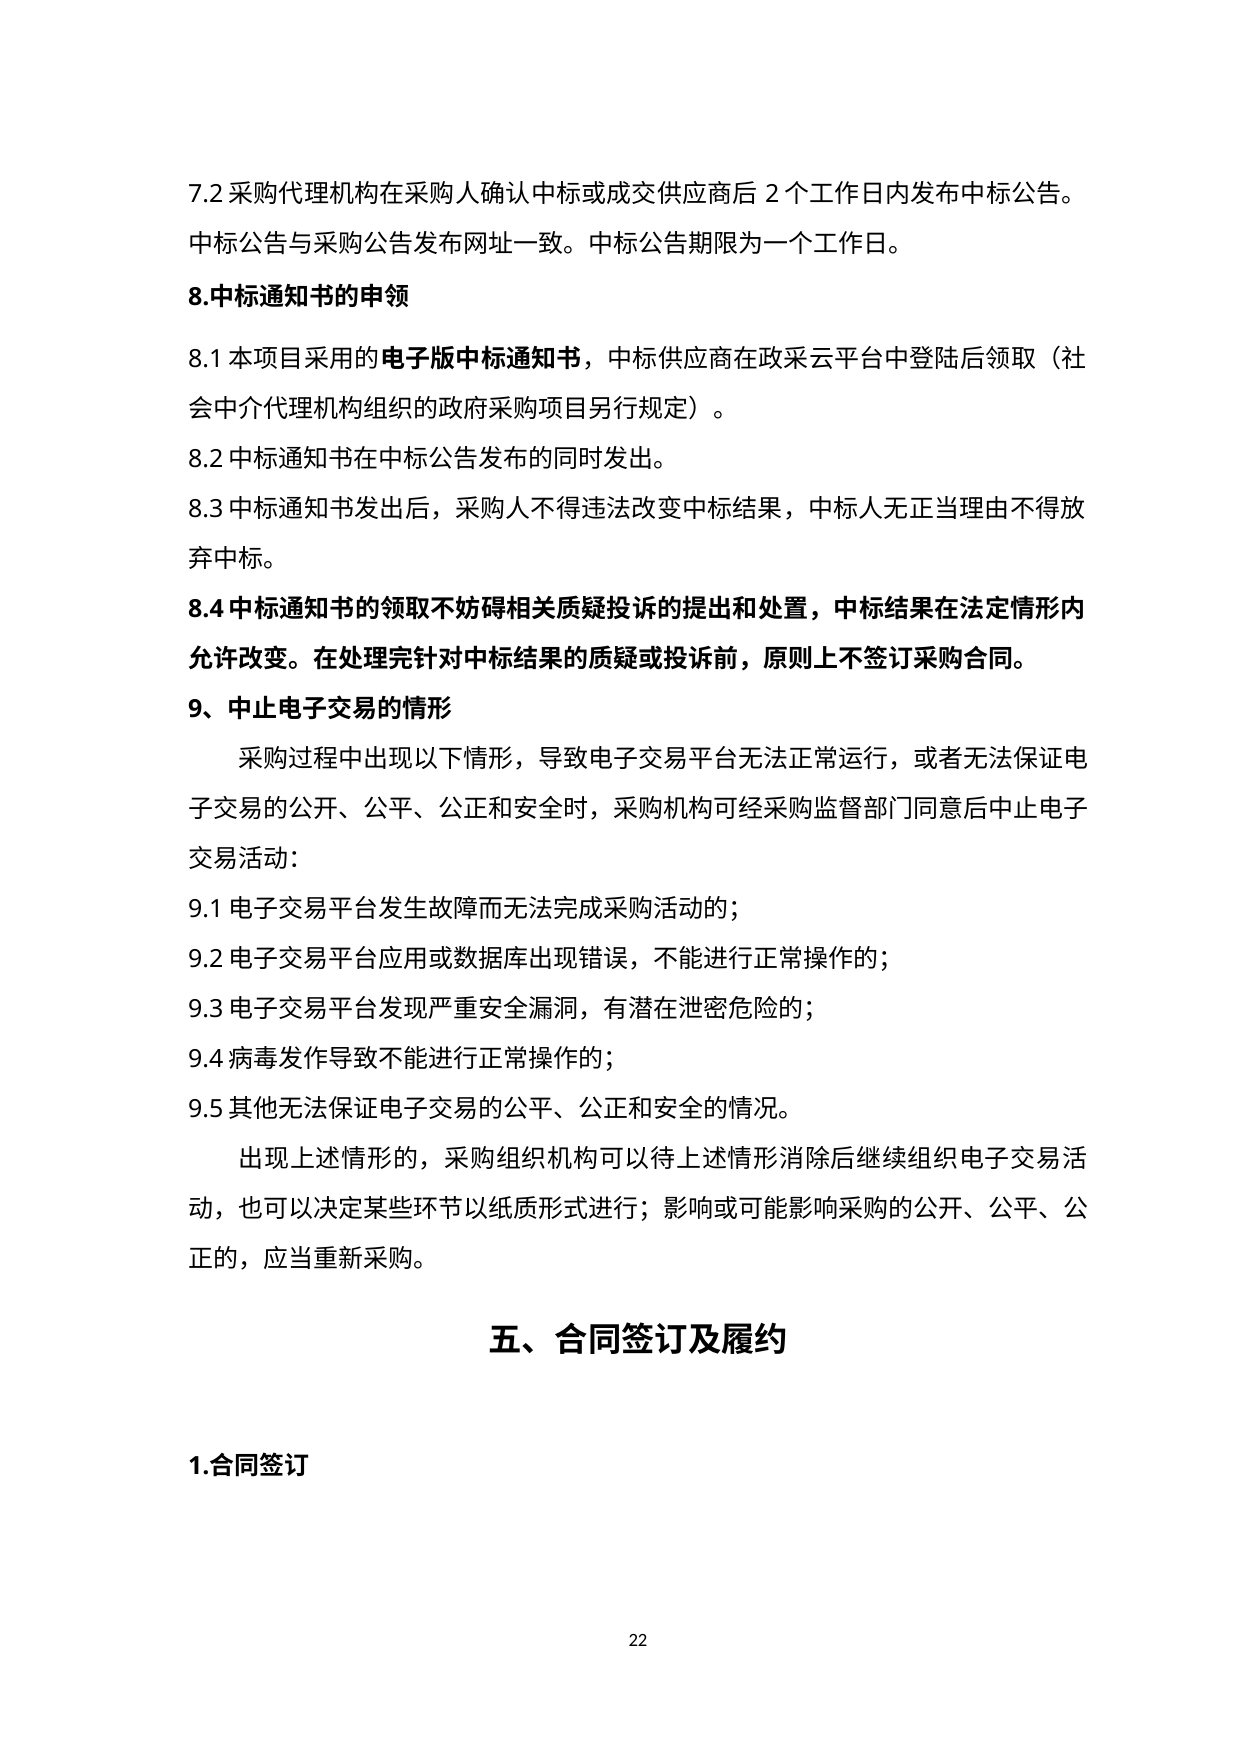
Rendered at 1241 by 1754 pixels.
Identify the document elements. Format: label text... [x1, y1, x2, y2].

text 9.5其他无法保证电子交易的公平、公正和安全的情况。 [188, 1077, 1088, 1127]
text 9、中止电子交易的情形 [188, 677, 1088, 727]
text 9.4病毒发作导致不能进行正常操作的； [188, 1027, 1088, 1077]
text 8.4中标通知书的领取不妨碍相关质疑投诉的提出和处置，中标结果在法定情形内允许改变。在处理完针对中标结果的质疑或投诉前，原则上不签订采购合同。 [188, 577, 1088, 677]
text 8.1本项目采用的电子版中标通知书，中标供应商在政采云平台中登陆后领取（社会中介代理机构组织的政府采购项目另行规定）。 [188, 327, 1088, 427]
text 出现上述情形的，采购组织机构可以待上述情形消除后继续组织电子交易活动，也可以决定某些环节以纸质形式进行；影响或可能影响采购的公开、公平、公正的，应当重新采购。 [188, 1127, 1088, 1277]
text 采购过程中出现以下情形，导致电子交易平台无法正常运行，或者无法保证电子交易的公开、公平、公正和安全时，采购机构可经采购监督部门同意后中止电子交易活动： [188, 727, 1088, 877]
text 8.2中标通知书在中标公告发布的同时发出。 [188, 427, 1088, 477]
text 8.3中标通知书发出后，采购人不得违法改变中标结果，中标人无正当理由不得放弃中标。 [188, 477, 1088, 577]
text 9.1电子交易平台发生故障而无法完成采购活动的； [188, 877, 1088, 927]
text 8.中标通知书的申领 [188, 262, 1088, 327]
text 9.2电子交易平台应用或数据库出现错误，不能进行正常操作的； [188, 927, 1088, 977]
text 7.2采购代理机构在采购人确认中标或成交供应商后2个工作日内发布中标公告。中标公告与采购公告发布网址一致。中标公告期限为一个工作日。 [188, 162, 1088, 262]
text 1.合同签订 [188, 1431, 1088, 1496]
subtitle 五、合同签订及履约 [188, 1304, 1088, 1369]
text 9.3电子交易平台发现严重安全漏洞，有潜在泄密危险的； [188, 977, 1088, 1027]
